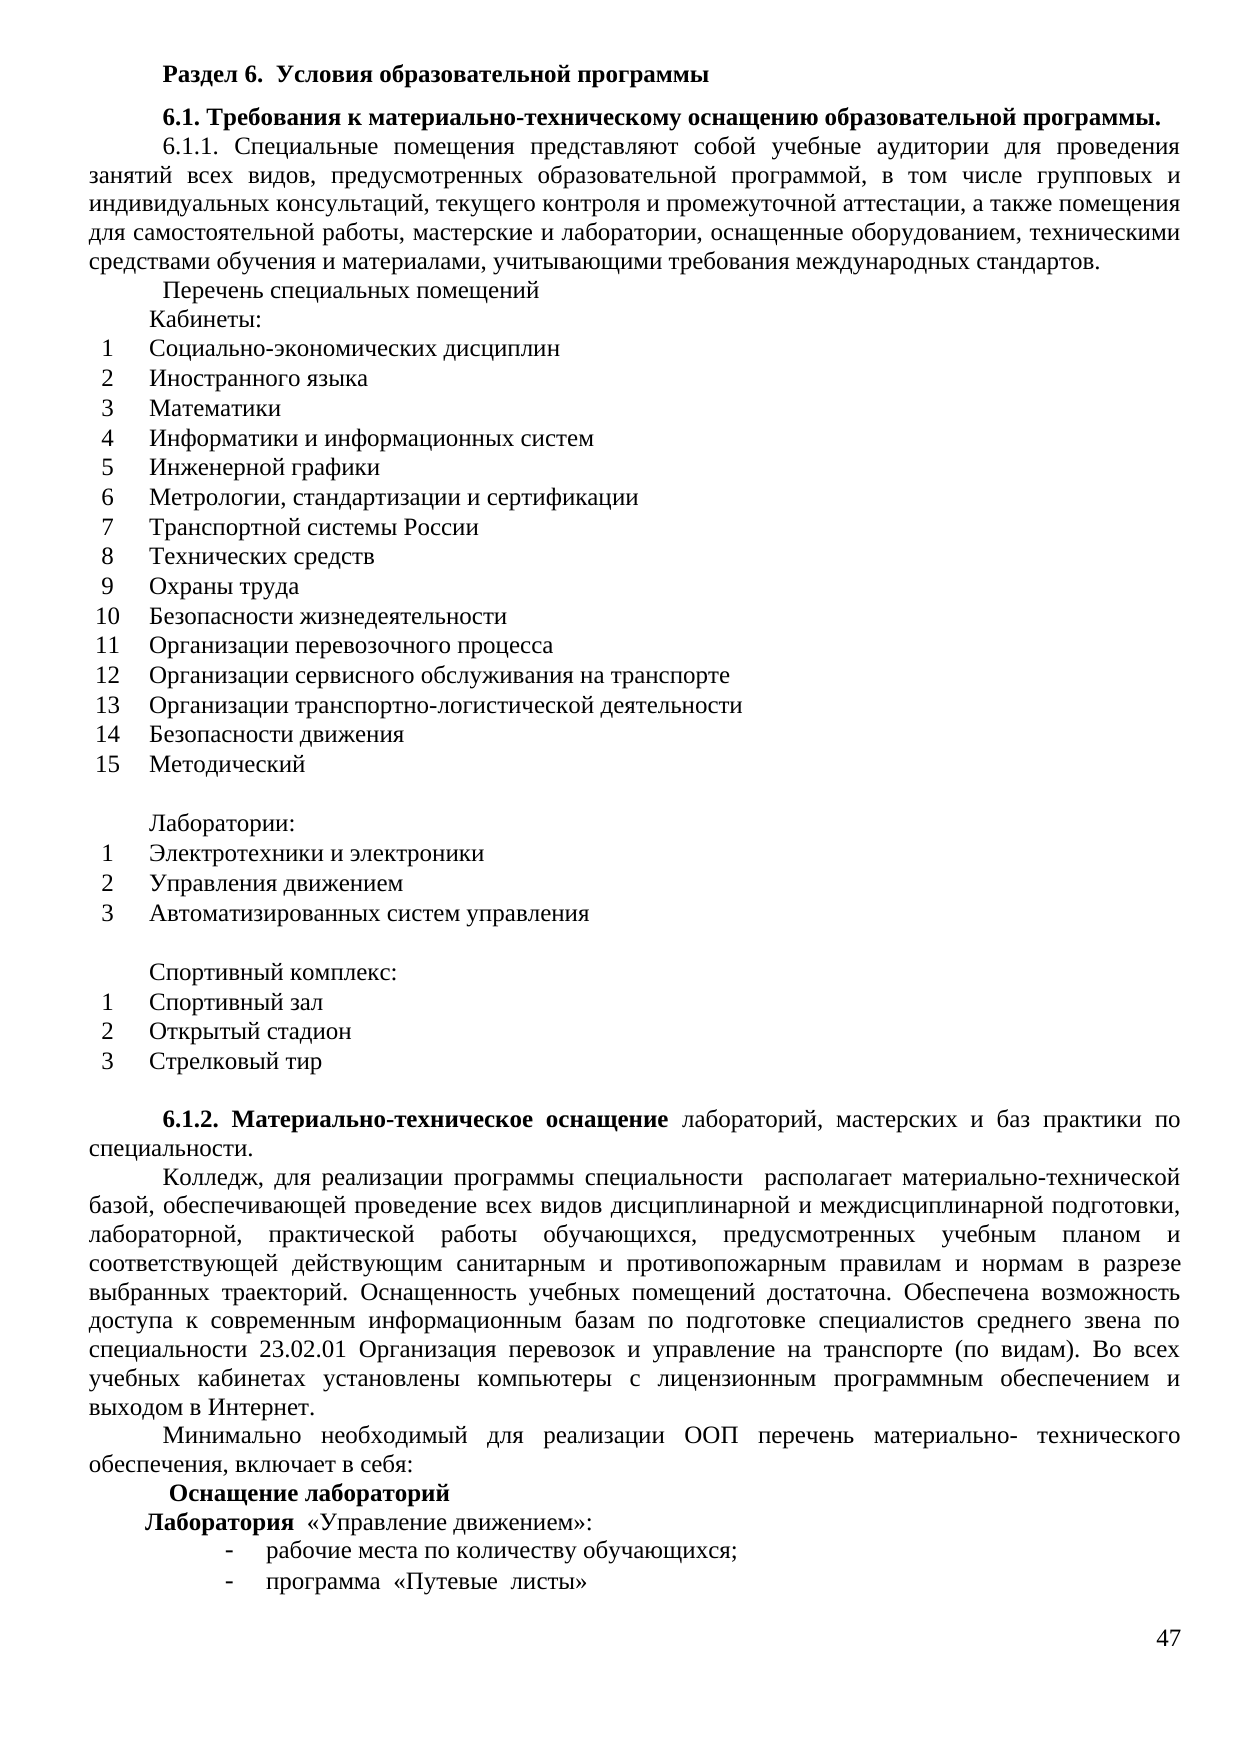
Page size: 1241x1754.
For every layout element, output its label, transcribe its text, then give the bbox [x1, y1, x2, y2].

text Колледж, для реализации программы специальности располагает материально-технической базой, обеспечивающей проведение всех видов дисциплинарной и междисциплинарной подготовки, лабораторной, практической работы обучающихся, предусмотренных учебным планом и соответствующей действующим санитарным и противопожарным правилам и нормам в разрезе выбранных траекторий. Оснащенность учебных помещений достаточна. Обеспечена возможность доступа к современным информационным базам по подготовке специалистов среднего звена по специальности 23.02.01 Организация перевозок и управление на транспорте (по видам). Во всех учебных кабинетах установлены компьютеры с лицензионным программным обеспечением и выходом в Интернет. [89, 1162, 1181, 1420]
text 6.1. Требования к материально-техническому оснащению образовательной программы. [89, 102, 1181, 131]
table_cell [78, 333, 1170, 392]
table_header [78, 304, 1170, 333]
text Лаборатория «Управление движением»: [89, 1507, 1181, 1535]
list рабочие места по количеству обучающихся; [222, 1535, 1181, 1566]
list программа «Путевые листы» [222, 1566, 1181, 1597]
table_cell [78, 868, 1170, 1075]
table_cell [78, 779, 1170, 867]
text Минимально необходимый для реализации ООП перечень материально- технического обеспечения, включает в себя: [89, 1420, 1181, 1478]
text 6.1.1. Специальные помещения представляют собой учебные аудитории для проведения занятий всех видов, предусмотренных образовательной программой, в том числе групповых и индивидуальных консультаций, текущего контроля и промежуточной аттестации, а также помещения для самостоятельной работы, мастерские и лаборатории, оснащенные оборудованием, техническими средствами обучения и материалами, учитывающими требования международных стандартов. [89, 131, 1181, 275]
text 6.1.2. Материально-техническое оснащение лабораторий, мастерских и баз практики по специальности. [89, 1104, 1181, 1162]
text Перечень специальных помещений [89, 275, 1181, 303]
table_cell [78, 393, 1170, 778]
text Оснащение лабораторий [89, 1478, 1181, 1507]
text Раздел 6. Условия образовательной программы [89, 59, 1181, 88]
